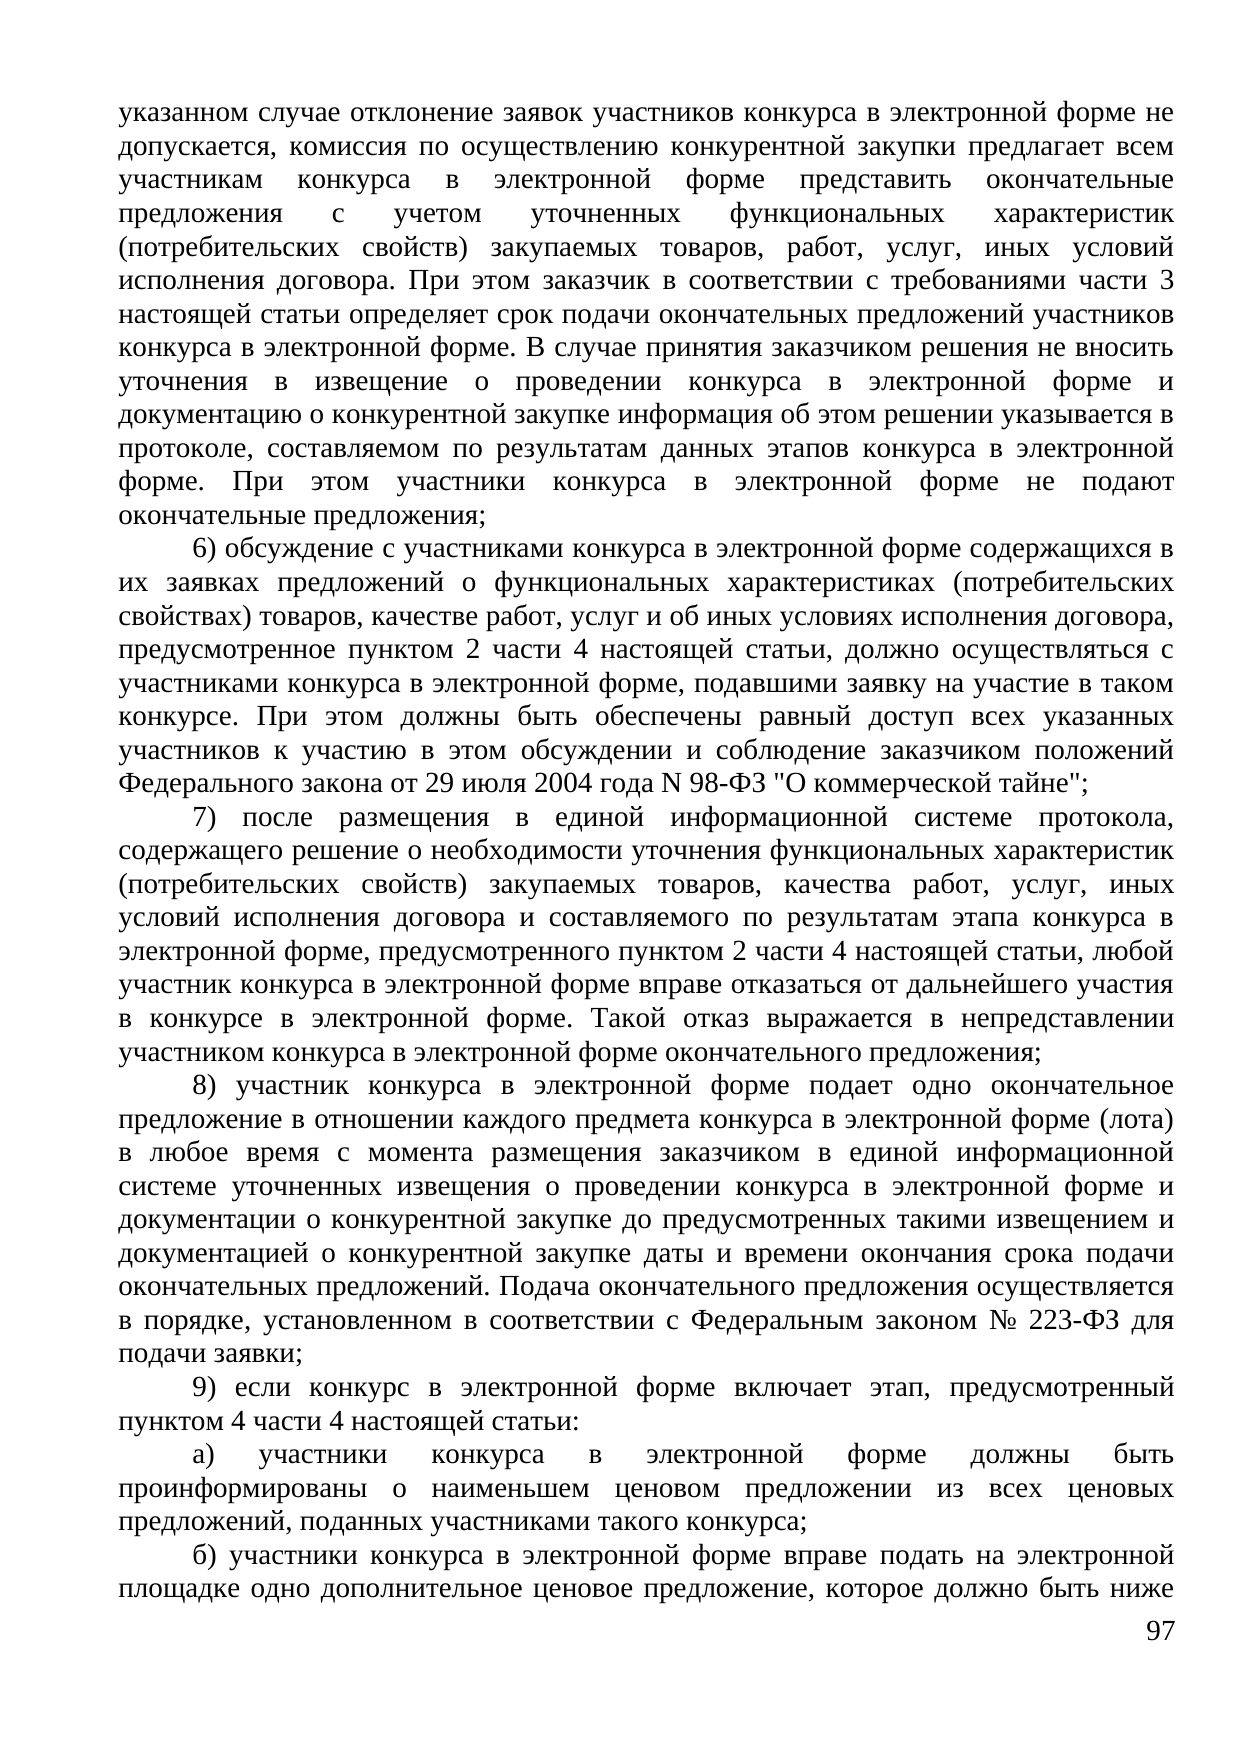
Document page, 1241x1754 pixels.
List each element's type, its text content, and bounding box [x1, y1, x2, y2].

text а) участники конкурса в электронной форме должны быть проинформированы о наименьшем ценовом предложении из всех ценовых предложений, поданных участниками такого конкурса; [118, 1436, 1175, 1537]
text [118, 1537, 1175, 1604]
text 8) участник конкурса в электронной форме подает одно окончательное предложение в отношении каждого предмета конкурса в электронной форме (лота) в любое время с момента размещения заказчиком в единой информационной системе уточненных извещения о проведении конкурса в электронной форме и документации о конкурентной закупке до предусмотренных такими извещением и документацией о конкурентной закупке даты и времени окончания срока подачи окончательных предложений. Подача окончательного предложения осуществляется в порядке, установленном в соответствии с Федеральным законом № 223-ФЗ для подачи заявки; [118, 1067, 1175, 1369]
text 7) после размещения в единой информационной системе протокола, содержащего решение о необходимости уточнения функциональных характеристик (потребительских свойств) закупаемых товаров, качества работ, услуг, иных условий исполнения договора и составляемого по результатам этапа конкурса в электронной форме, предусмотренного пунктом 2 части 4 настоящей статьи, любой участник конкурса в электронной форме вправе отказаться от дальнейшего участия в конкурсе в электронной форме. Такой отказ выражается в непредставлении участником конкурса в электронной форме окончательного предложения; [118, 799, 1175, 1067]
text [118, 94, 1175, 531]
text 9) если конкурс в электронной форме включает этап, предусмотренный пунктом 4 части 4 настоящей статьи: [118, 1369, 1175, 1436]
text 6) обсуждение с участниками конкурса в электронной форме содержащихся в их заявках предложений о функциональных характеристиках (потребительских свойствах) товаров, качестве работ, услуг и об иных условиях исполнения договора, предусмотренное пунктом 2 части 4 настоящей статьи, должно осуществляться с участниками конкурса в электронной форме, подавшими заявку на участие в таком конкурсе. При этом должны быть обеспечены равный доступ всех указанных участников к участию в этом обсуждении и соблюдение заказчиком положений Федерального закона от 29 июля 2004 года N 98-ФЗ "О коммерческой тайне"; [118, 531, 1175, 799]
